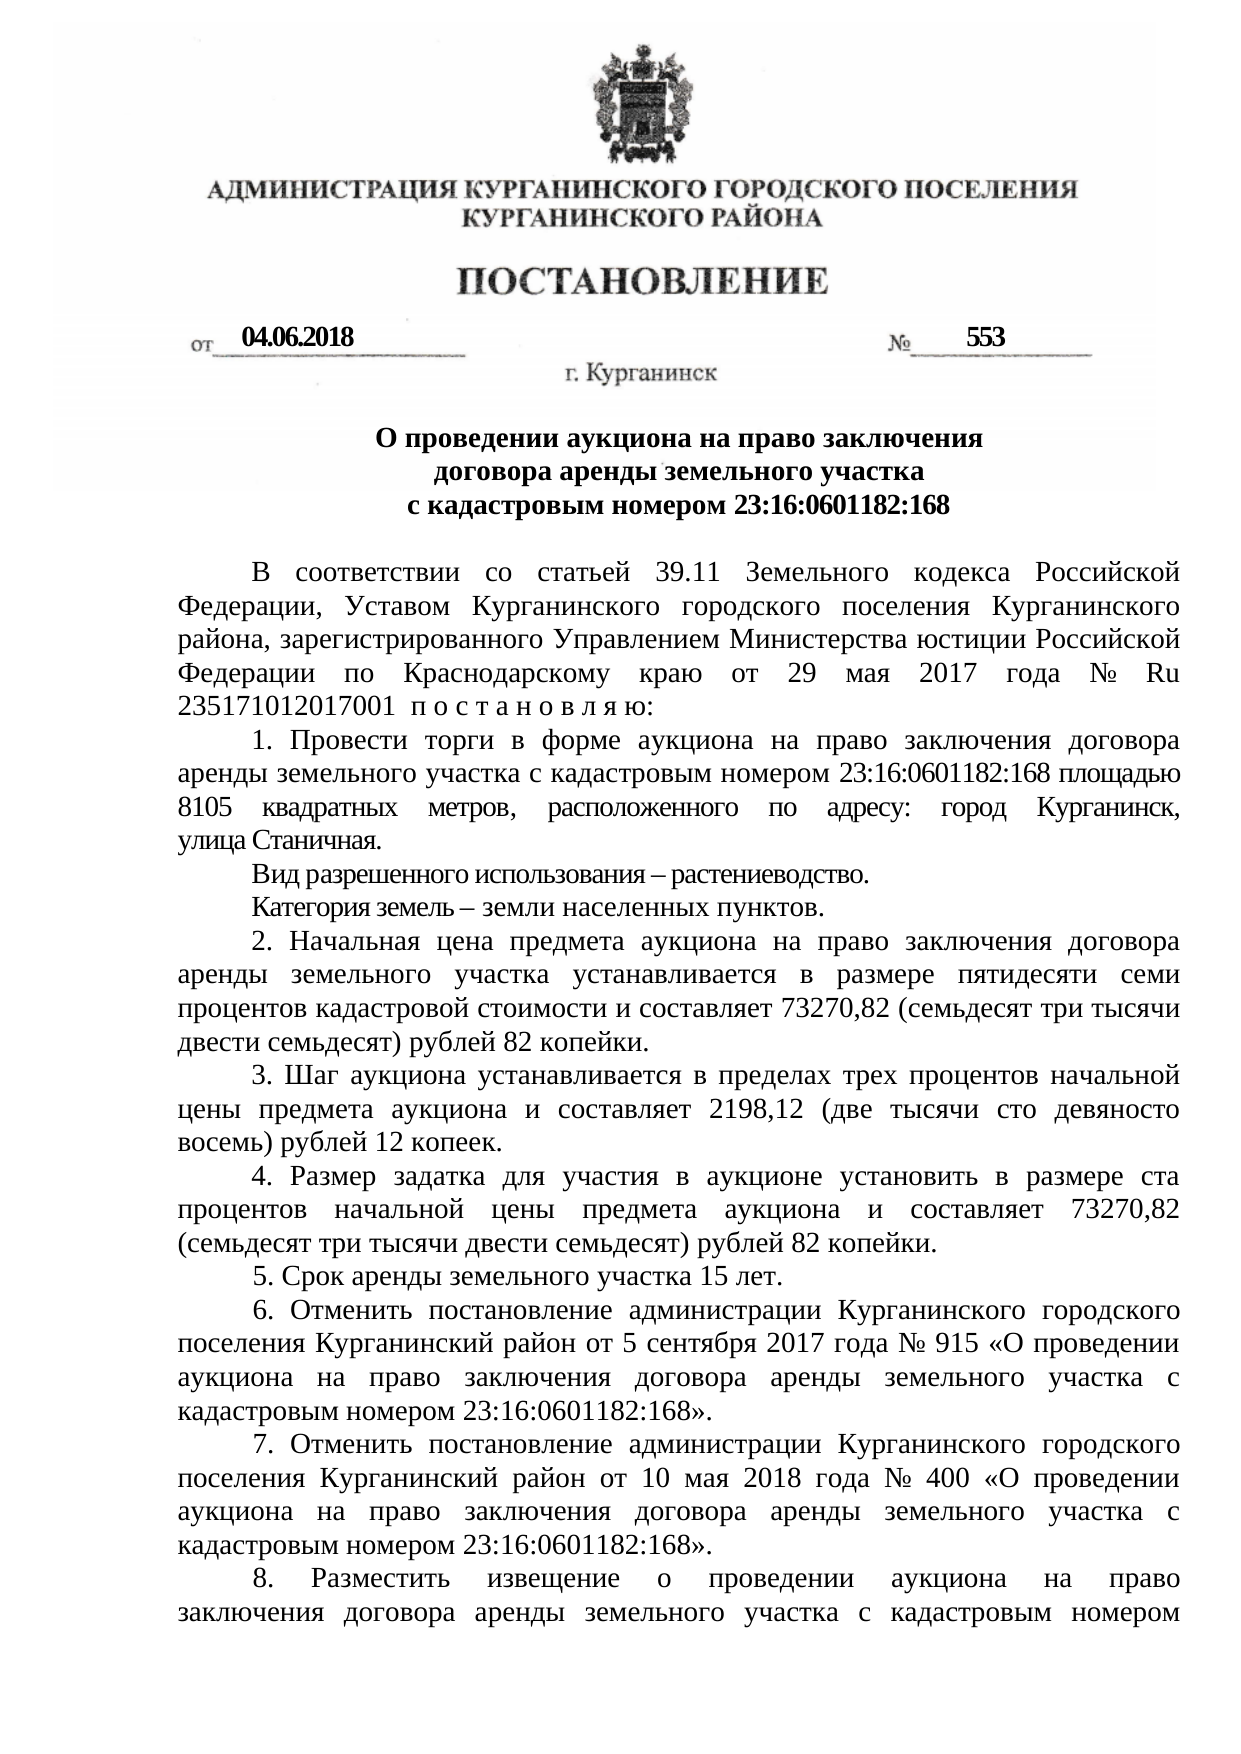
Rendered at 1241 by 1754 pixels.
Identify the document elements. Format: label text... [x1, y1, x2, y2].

text договора аренды земельного участка [177, 453, 1181, 487]
text 1. Провести торги в форме аукциона на право заключения договора аренды земельного участка с кадастровым номером 23:16:0601182:168 площадью 8105 квадратных метров, расположенного по адресу: город Курганинск, улица Станичная. [177, 722, 1181, 856]
text с кадастровым номером 23:16:0601182:168 [177, 487, 1181, 521]
picture [52, 22, 1156, 491]
text Категория земель – земли населенных пунктов. [177, 889, 1181, 923]
text О проведении аукциона на право заключения [177, 420, 1181, 453]
text Вид разрешенного использования – растениеводство. [177, 856, 1181, 889]
text 3. Шаг аукциона устанавливается в пределах трех процентов начальной цены предмета аукциона и составляет 2198,12 (две тысячи сто девяносто восемь) рублей 12 копеек. [177, 1057, 1181, 1158]
text 04.06.2018 553 [177, 319, 1181, 353]
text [177, 1560, 1181, 1627]
list 2. Начальная цена предмета аукциона на право заключения договора аренды земельного участка устанавливается в размере пятидесяти семи процентов кадастровой стоимости и составляет 73270,82 (семьдесят три тысячи двести семьдесят) рублей 82 копейки. [177, 923, 1181, 1057]
text 5. Срок аренды земельного участка 15 лет. [177, 1258, 1181, 1292]
text 4. Размер задатка для участия в аукционе установить в размере ста процентов начальной цены предмета аукциона и составляет 73270,82 (семьдесят три тысячи двести семьдесят) рублей 82 копейки. [177, 1158, 1181, 1258]
text 7. Отменить постановление администрации Курганинского городского поселения Курганинский район от 10 мая 2018 года № 400 «О проведении аукциона на право заключения договора аренды земельного участка с кадастровым номером 23:16:0601182:168». [177, 1426, 1181, 1560]
text 6. Отменить постановление администрации Курганинского городского поселения Курганинский район от 5 сентября 2017 года № 915 «О проведении аукциона на право заключения договора аренды земельного участка с кадастровым номером 23:16:0601182:168». [177, 1292, 1181, 1426]
text В соответствии со статьей 39.11 Земельного кодекса Российской Федерации, Уставом Курганинского городского поселения Курганинского района, зарегистрированного Управлением Министерства юстиции Российской Федерации по Краснодарскому краю от 29 мая 2017 года № Ru 235171012017001 п о с т а н о в л я ю: [177, 554, 1181, 722]
